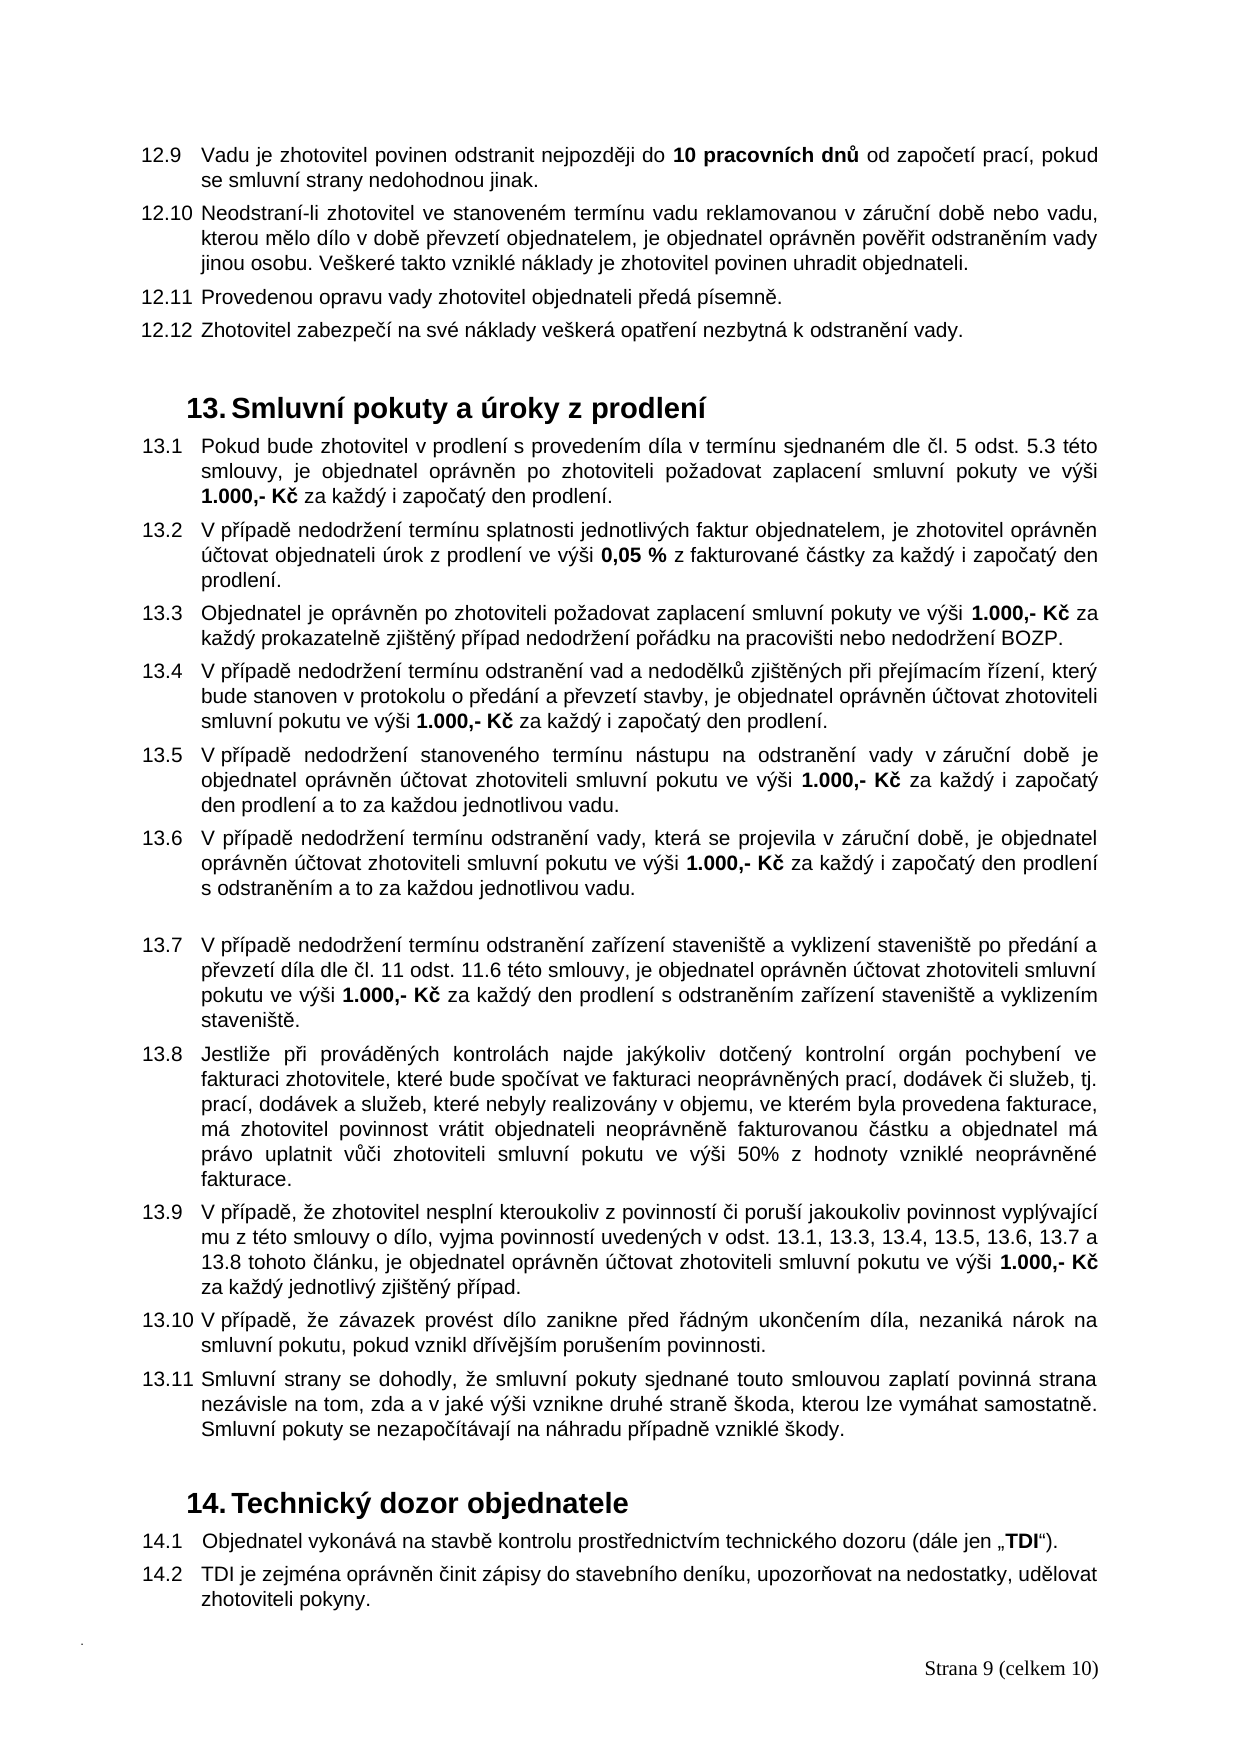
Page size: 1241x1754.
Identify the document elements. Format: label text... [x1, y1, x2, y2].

subtitle V případě nedodržení termínu odstranění zařízení staveniště a vyklizení staveniště po předání a převzetí díla dle čl. 11 odst. 11.6 této smlouvy, je objednatel oprávněn účtovat zhotoviteli smluvní pokutu ve výši 1.000,- Kč za každý den prodlení s odstraněním zařízení staveniště a vyklizením staveniště. [142, 932, 1098, 1032]
subtitle V případě nedodržení termínu odstranění vad a nedodělků zjištěných při přejímacím řízení, který bude stanoven v protokolu o předání a převzetí stavby, je objednatel oprávněn účtovat zhotoviteli smluvní pokutu ve výši 1.000,- Kč za každý i započatý den prodlení. [142, 658, 1098, 733]
subtitle Neodstraní-li zhotovitel ve stanoveném termínu vadu reklamovanou v záruční době nebo vadu, kterou mělo dílo v době převzetí objednatelem, je objednatel oprávněn pověřit odstraněním vady jinou osobu. Veškeré takto vzniklé náklady je zhotovitel povinen uhradit objednateli. [141, 200, 1098, 275]
subtitle Technický dozor objednatele [186, 1486, 1098, 1519]
subtitle Jestliže při prováděných kontrolách najde jakýkoliv dotčený kontrolní orgán pochybení ve fakturaci zhotovitele, které bude spočívat ve fakturaci neoprávněných prací, dodávek či služeb, tj. prací, dodávek a služeb, které nebyly realizovány v objemu, ve kterém byla provedena fakturace, má zhotovitel povinnost vrátit objednateli neoprávněně fakturovanou částku a objednatel má právo uplatnit vůči zhotoviteli smluvní pokutu ve výši 50% z hodnoty vzniklé neoprávněné fakturace. [142, 1041, 1098, 1191]
subtitle V případě nedodržení termínu odstranění vady, která se projevila v záruční době, je objednatel oprávněn účtovat zhotoviteli smluvní pokutu ve výši 1.000,- Kč za každý i započatý den prodlení s odstraněním a to za každou jednotlivou vadu. [142, 825, 1098, 900]
subtitle V případě nedodržení termínu splatnosti jednotlivých faktur objednatelem, je zhotovitel oprávněn účtovat objednateli úrok z prodlení ve výši 0,05 % z fakturované částky za každý i započatý den prodlení. [142, 517, 1098, 592]
subtitle V případě nedodržení stanoveného termínu nástupu na odstranění vady v záruční době je objednatel oprávněn účtovat zhotoviteli smluvní pokutu ve výši 1.000,- Kč za každý i započatý den prodlení a to za každou jednotlivou vadu. [142, 742, 1098, 817]
subtitle Smluvní strany se dohodly, že smluvní pokuty sjednané touto smlouvou zaplatí povinná strana nezávisle na tom, zda a v jaké výši vznikne druhé straně škoda, kterou lze vymáhat samostatně. Smluvní pokuty se nezapočítávají na náhradu případně vzniklé škody. [142, 1366, 1098, 1441]
subtitle Smluvní pokuty a úroky z prodlení [186, 391, 1098, 425]
subtitle Vadu je zhotovitel povinen odstranit nejpozději do 10 pracovních dnů od započetí prací, pokud se smluvní strany nedohodnou jinak. [141, 142, 1098, 192]
subtitle TDI je zejména oprávněn činit zápisy do stavebního deníku, upozorňovat na nedostatky, udělovat zhotoviteli pokyny. [142, 1561, 1098, 1611]
subtitle Zhotovitel zabezpečí na své náklady veškerá opatření nezbytná k odstranění vady. [141, 317, 1098, 342]
subtitle V případě, že zhotovitel nesplní kteroukoliv z povinností či poruší jakoukoliv povinnost vyplývající mu z této smlouvy o dílo, vyjma povinností uvedených v odst. 13.1, 13.3, 13.4, 13.5, 13.6, 13.7 a 13.8 tohoto článku, je objednatel oprávněn účtovat zhotoviteli smluvní pokutu ve výši 1.000,- Kč za každý jednotlivý zjištěný případ. [142, 1199, 1098, 1299]
subtitle Objednatel je oprávněn po zhotoviteli požadovat zaplacení smluvní pokuty ve výši 1.000,- Kč za každý prokazatelně zjištěný případ nedodržení pořádku na pracovišti nebo nedodržení BOZP. [142, 600, 1098, 650]
subtitle Pokud bude zhotovitel v prodlení s provedením díla v termínu sjednaném dle čl. 5 odst. 5.3 této smlouvy, je objednatel oprávněn po zhotoviteli požadovat zaplacení smluvní pokuty ve výši 1.000,- Kč za každý i započatý den prodlení. [142, 433, 1098, 508]
subtitle Provedenou opravu vady zhotovitel objednateli předá písemně. [141, 283, 1098, 308]
subtitle Objednatel vykonává na stavbě kontrolu prostřednictvím technického dozoru (dále jen „TDI“). [142, 1528, 1098, 1553]
subtitle V případě, že závazek provést dílo zanikne před řádným ukončením díla, nezaniká nárok na smluvní pokutu, pokud vznikl dřívějším porušením povinnosti. [142, 1307, 1098, 1357]
